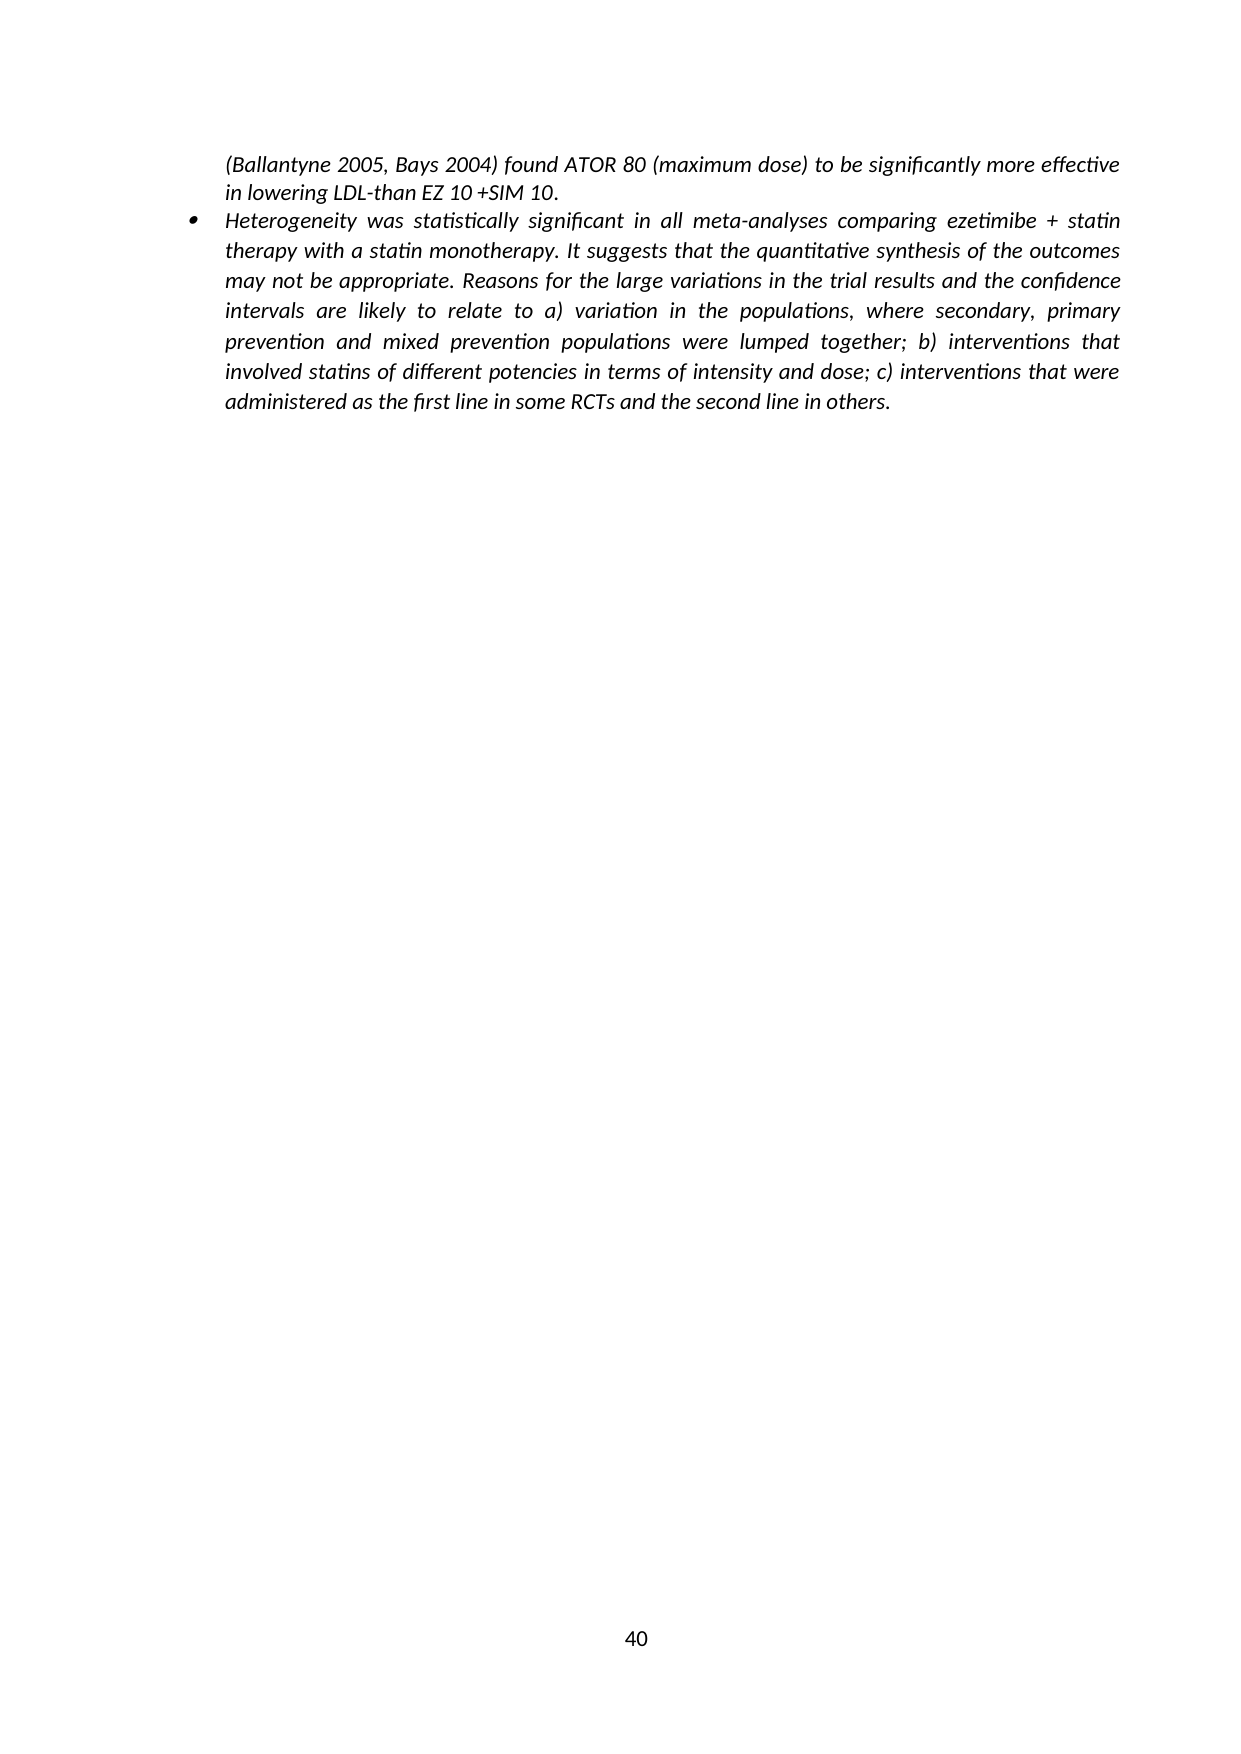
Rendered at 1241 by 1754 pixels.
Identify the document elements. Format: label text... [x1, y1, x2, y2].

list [187, 150, 1122, 206]
list Heterogeneity was statistically significant in all meta-analyses comparing ezetimibe + statin therapy with a statin monotherapy. It suggests that the quantitative synthesis of the outcomes may not be appropriate. Reasons for the large variations in the trial results and the confidence intervals are likely to relate to a) variation in the populations, where secondary, primary prevention and mixed prevention populations were lumped together; b) interventions that involved statins of different potencies in terms of intensity and dose; c) interventions that were administered as the first line in some RCTs and the second line in others. [187, 206, 1122, 415]
